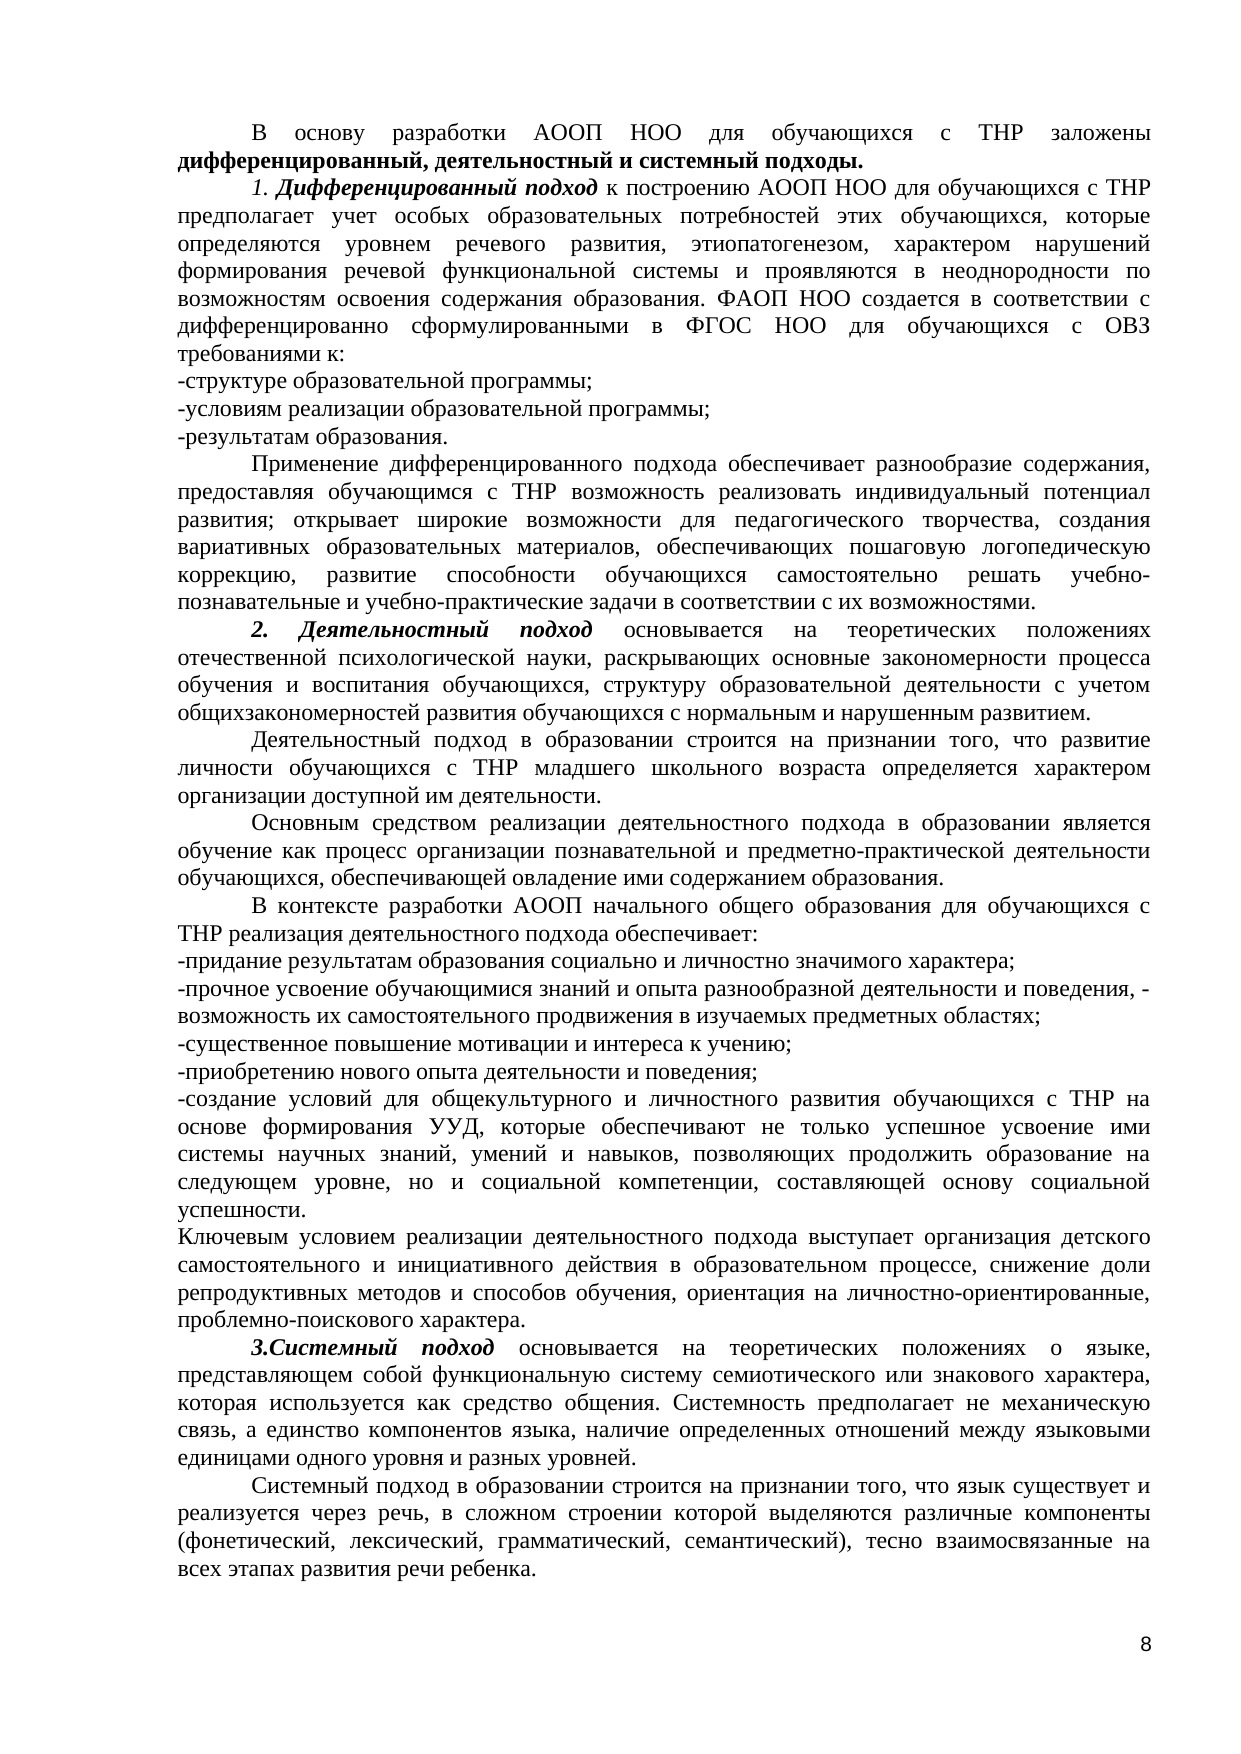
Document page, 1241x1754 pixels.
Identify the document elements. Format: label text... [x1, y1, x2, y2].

text Основным средством реализации деятельностного подхода в образовании является обучение как процесс организации познавательной и предметно-практической деятельности обучающихся, обеспечивающей овладение ими содержанием образования. [177, 808, 1152, 891]
text -структуре образовательной программы; [177, 367, 1152, 394]
text Применение дифференцированного подхода обеспечивает разнообразие содержания, предоставляя обучающимся с ТНР возможность реализовать индивидуальный потенциал развития; открывает широкие возможности для педагогического творчества, создания вариативных образовательных материалов, обеспечивающих пошаговую логопедическую коррекцию, развитие способности обучающихся самостоятельно решать учебно-познавательные и учебно-практические задачи в соответствии с их возможностями. [177, 449, 1152, 615]
text Деятельностный подход в образовании строится на признании того, что развитие личности обучающихся с ТНР младшего школьного возраста определяется характером организации доступной им деятельности. [177, 725, 1152, 808]
text -условиям реализации образовательной программы; [177, 394, 1152, 422]
text В основу разработки АООП НОО для обучающихся с ТНР заложены дифференцированный, деятельностный и системный подходы. [177, 118, 1152, 173]
text 1. Дифференцированный подход к построению АООП НОО для обучающихся с ТНР предполагает учет особых образовательных потребностей этих обучающихся, которые определяются уровнем речевого развития, этиопатогенезом, характером нарушений формирования речевой функциональной системы и проявляются в неоднородности по возможностям освоения содержания образования. ФАОП НОО создается в соответствии с дифференцированно сформулированными в ФГОС НОО для обучающихся с ОВЗ требованиями к: [177, 173, 1152, 367]
text -придание результатам образования социально и личностно значимого характера; [177, 946, 1152, 974]
text -прочное усвоение обучающимися знаний и опыта разнообразной деятельности и поведения, -возможность их самостоятельного продвижения в изучаемых предметных областях; [177, 974, 1152, 1029]
text Системный подход в образовании строится на признании того, что язык существует и реализуется через речь, в сложном строении которой выделяются различные компоненты (фонетический, лексический, грамматический, семантический), тесно взаимосвязанные на всех этапах развития речи ребенка. [177, 1471, 1152, 1581]
text 3.Системный подход основывается на теоретических положениях о языке, представляющем собой функциональную систему семиотического или знакового характера, которая используется как средство общения. Системность предполагает не механическую связь, а единство компонентов языка, наличие определенных отношений между языковыми единицами одного уровня и разных уровней. [177, 1333, 1152, 1471]
text -существенное повышение мотивации и интереса к учению; [177, 1029, 1152, 1057]
text -приобретению нового опыта деятельности и поведения; [177, 1057, 1152, 1084]
text 2. Деятельностный подход основывается на теоретических положениях отечественной психологической науки, раскрывающих основные закономерности процесса обучения и воспитания обучающихся, структуру образовательной деятельности с учетом общихзакономерностей развития обучающихся с нормальным и нарушенным развитием. [177, 615, 1152, 725]
text -создание условий для общекультурного и личностного развития обучающихся с ТНР на основе формирования УУД, которые обеспечивают не только успешное усвоение ими системы научных знаний, умений и навыков, позволяющих продолжить образование на следующем уровне, но и социальной компетенции, составляющей основу социальной успешности. [177, 1084, 1152, 1222]
text -результатам образования. [177, 422, 1152, 449]
text Ключевым условием реализации деятельностного подхода выступает организация детского самостоятельного и инициативного действия в образовательном процессе, снижение доли репродуктивных методов и способов обучения, ориентация на личностно-ориентированные, проблемно-поискового характера. [177, 1222, 1152, 1333]
text В контексте разработки АООП начального общего образования для обучающихся с ТНР реализация деятельностного подхода обеспечивает: [177, 891, 1152, 946]
